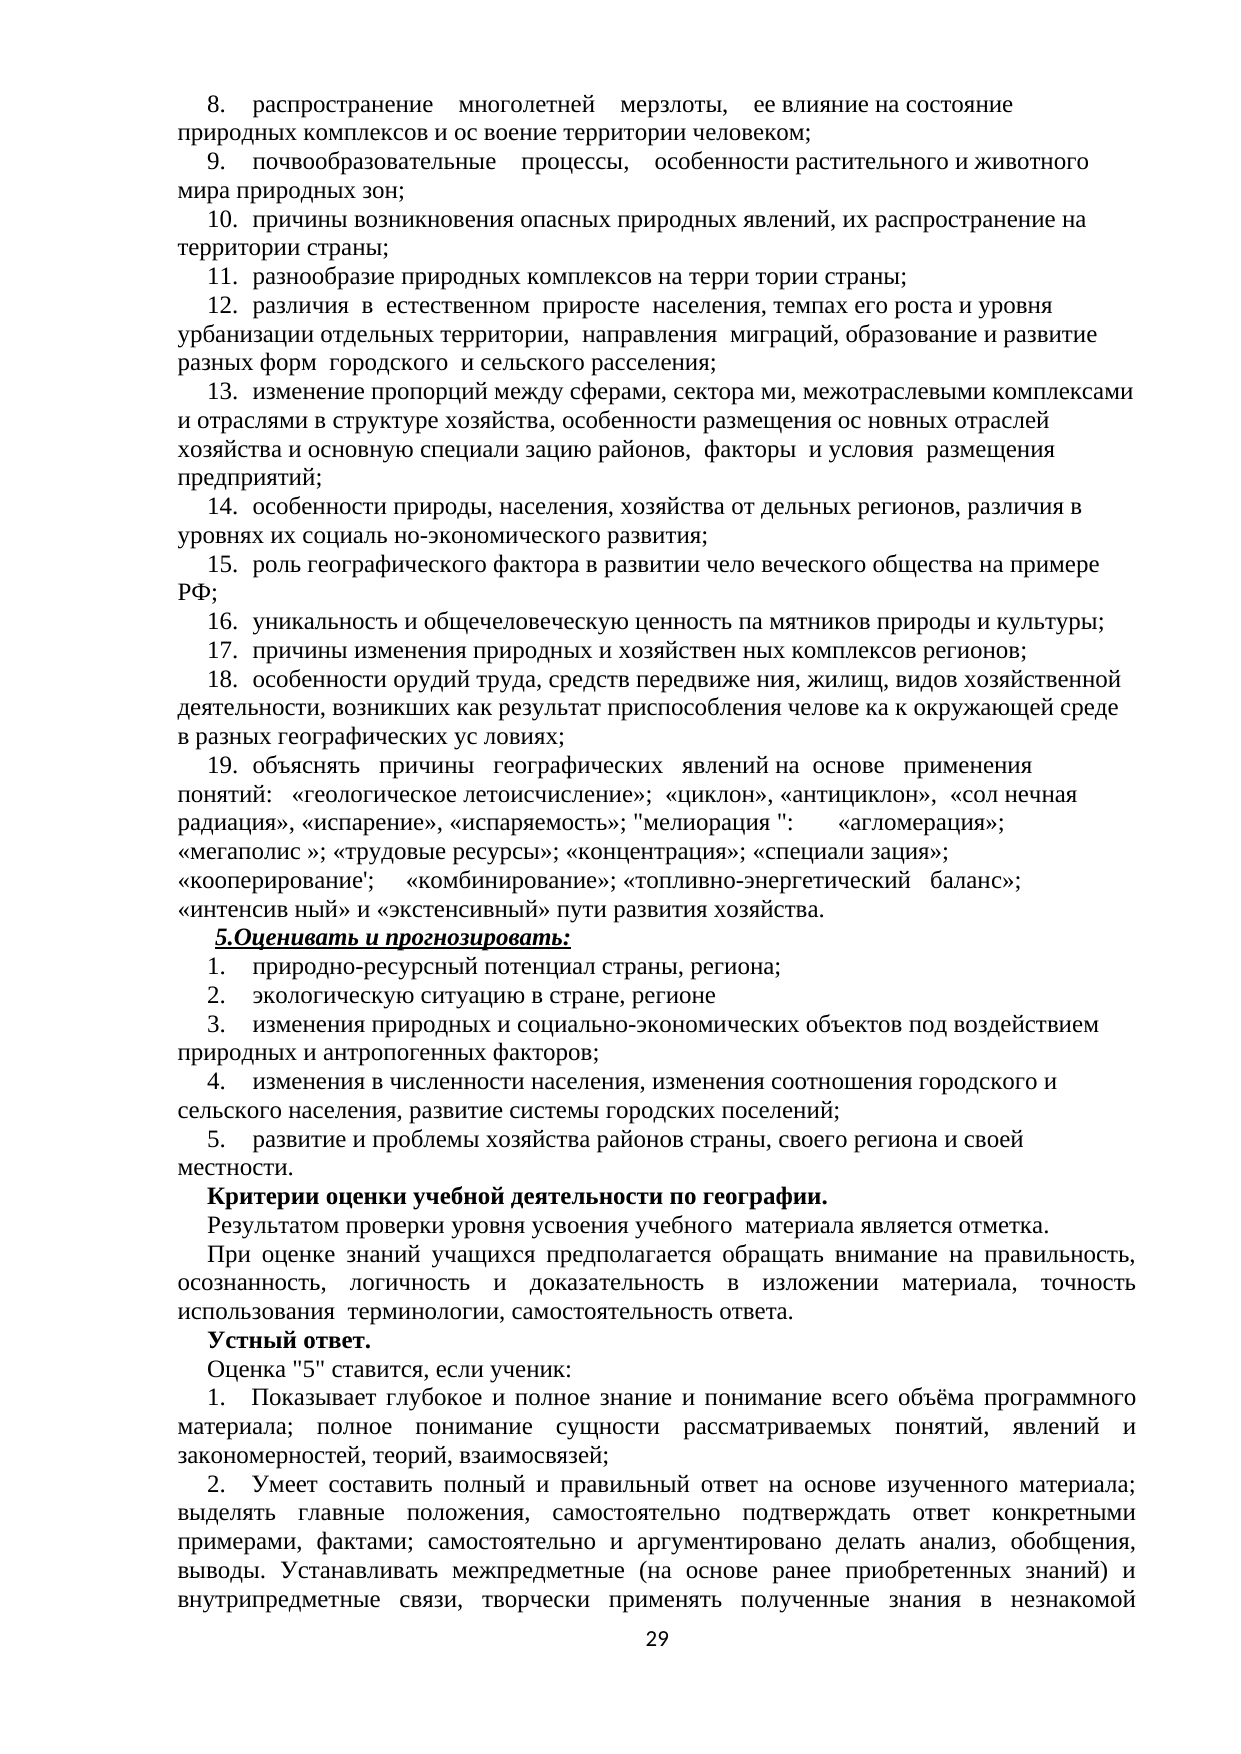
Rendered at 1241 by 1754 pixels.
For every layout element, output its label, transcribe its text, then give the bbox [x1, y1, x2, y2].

text При оценке знаний учащихся предполагается обращать внимание на правильность, осознанность, логичность и доказательность в изложении материала, точность использования терминологии, самостоятельность ответа. [177, 1239, 1137, 1325]
list роль географического фактора в развитии чело веческого общества на примере РФ; [177, 549, 1137, 606]
list Показывает глубокое и полное знание и понимание всего объёма программного материала; полное понимание сущности рассматриваемых понятий, явлений и закономерностей, теорий, взаимосвязей; [177, 1382, 1137, 1469]
list объяснять причины географических явлений на основе применения понятий: «геологическое летоисчисление»; «циклон», «антициклон», «сол нечная радиация», «испарение», «испаряемость»; "мелиорация ": «агломерация»; «мегаполис »; «трудовые ресурсы»; «концентрация»; «специали зация»; «кооперирование'; «комбинирование»; «топливно-энергетический баланс»; «интенсив ный» и «экстенсивный» пути развития хозяйства. [177, 750, 1137, 922]
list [177, 1469, 1137, 1612]
text 5.Оценивать и прогнозировать: [215, 922, 1137, 951]
list изменение пропорций между сферами, сектора ми, межотраслевыми комплексами и отраслями в структуре хозяйства, особенности размещения ос новных отраслей хозяйства и основную специали зацию районов, факторы и условия размещения предприятий; [177, 376, 1137, 491]
list распространение многолетней мерзлоты, ее влияние на состояние природных комплексов и ос воение территории человеком; [177, 89, 1137, 146]
list изменения природных и социально-экономических объектов под воздействием природных и антропогенных факторов; [177, 1009, 1137, 1066]
list причины изменения природных и хозяйствен ных комплексов регионов; [177, 635, 1137, 664]
text Критерии оценки учебной деятельности по географии. [177, 1181, 1137, 1210]
list разнообразие природных комплексов на терри тории страны; [177, 261, 1137, 290]
text Устный ответ. [177, 1325, 1137, 1354]
list особенности орудий труда, средств передвиже ния, жилищ, видов хозяйственной деятельности, возникших как результат приспособления челове ка к окружающей среде в разных географических ус ловиях; [177, 664, 1137, 750]
list уникальность и общечеловеческую ценность па мятников природы и культуры; [177, 606, 1137, 635]
list развитие и проблемы хозяйства районов страны, своего региона и своей местности. [177, 1124, 1137, 1181]
text Результатом проверки уровня усвоения учебного материала является отметка. [177, 1210, 1137, 1239]
list экологическую ситуацию в стране, регионе [177, 980, 1137, 1009]
list особенности природы, населения, хозяйства от дельных регионов, различия в уровнях их социаль но-экономического развития; [177, 491, 1137, 549]
list природно-ресурсный потенциал страны, региона; [177, 951, 1137, 980]
list различия в естественном приросте населения, темпах его роста и уровня урбанизации отдельных территории, направления миграций, образование и развитие разных форм городского и сельского расселения; [177, 290, 1137, 376]
text Оценка "5" ставится, если ученик: [177, 1354, 1137, 1382]
list изменения в численности населения, изменения соотношения городского и сельского населения, развитие системы городских поселений; [177, 1066, 1137, 1124]
list причины возникновения опасных природных явлений, их распространение на территории страны; [177, 204, 1137, 261]
list почвообразовательные процессы, особенности растительного и животного мира природных зон; [177, 146, 1137, 204]
